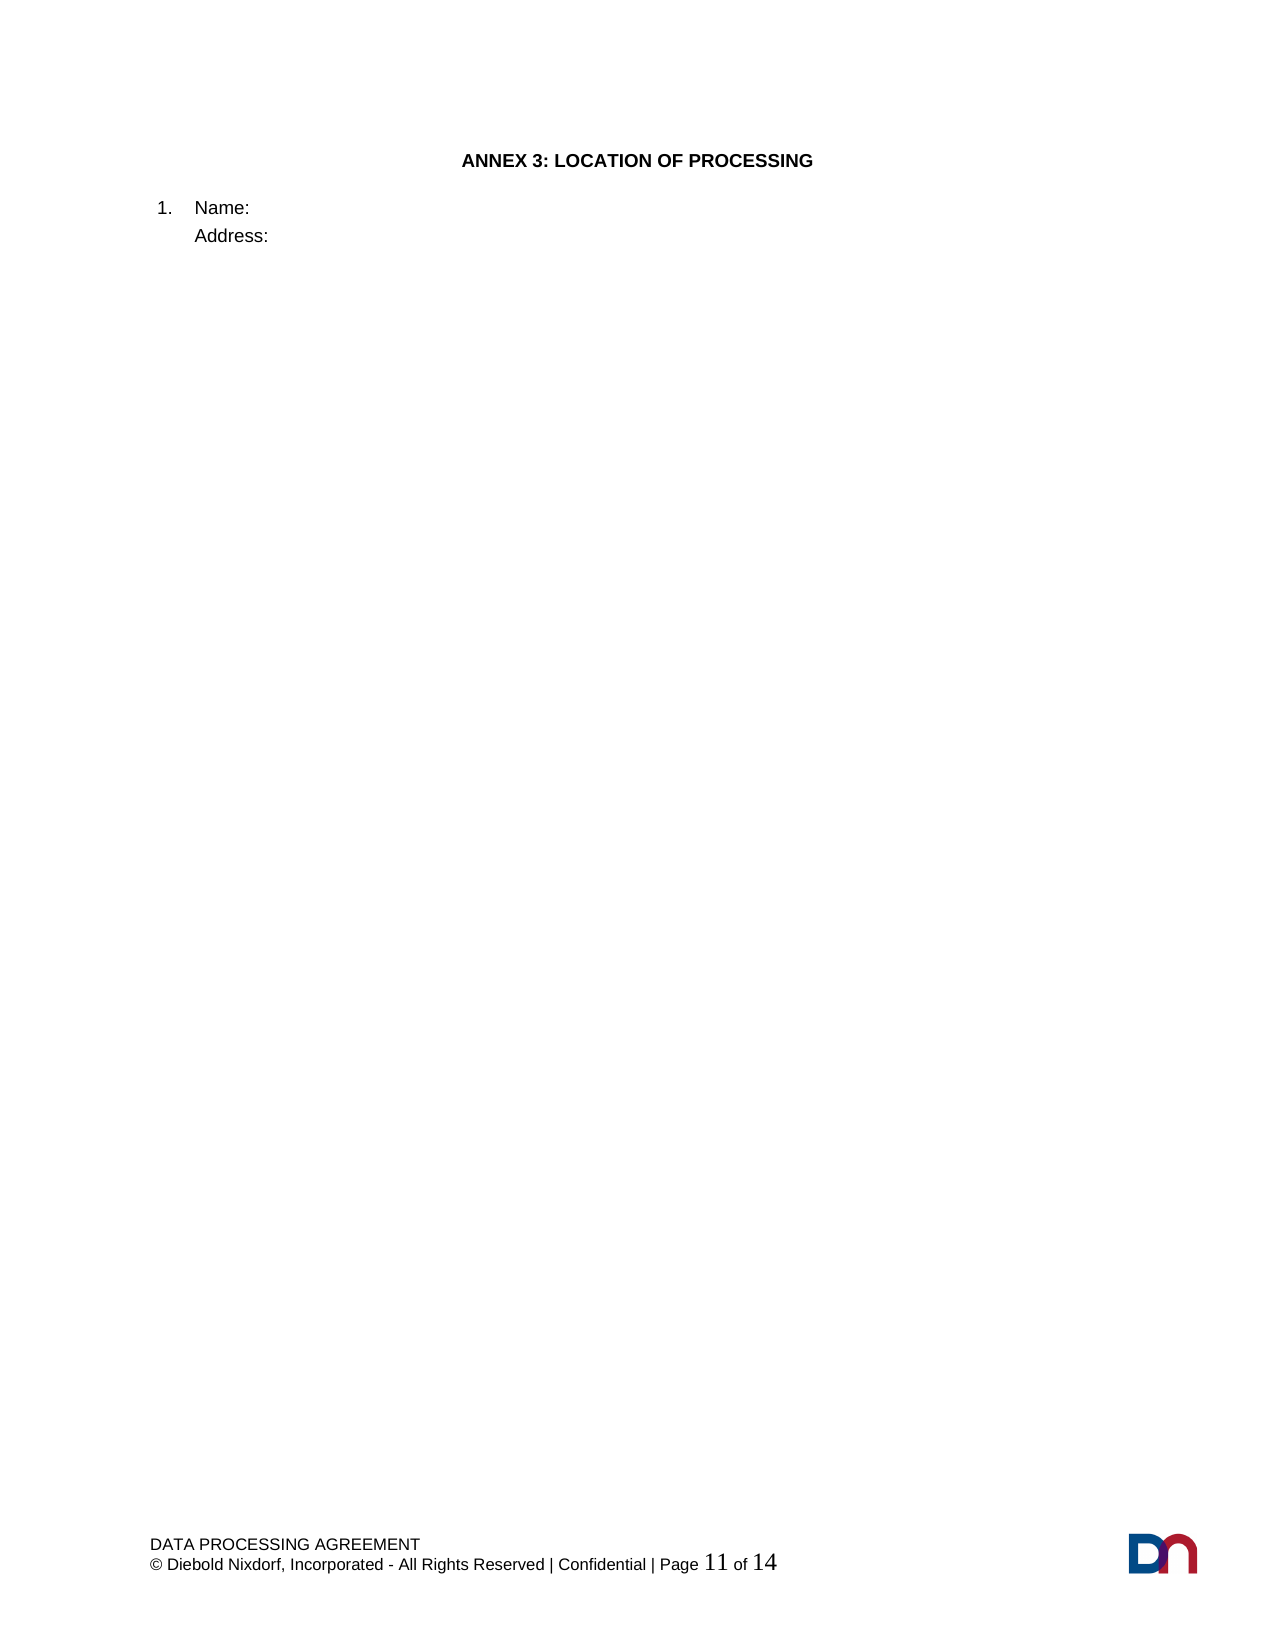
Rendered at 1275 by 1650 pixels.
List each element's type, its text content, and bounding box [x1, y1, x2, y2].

list Name: [157, 197, 1125, 218]
text Address: [194, 224, 1125, 246]
picture [1128, 1533, 1198, 1574]
subtitle ANNEX 3: LOCATION OF PROCESSING [150, 150, 1125, 172]
